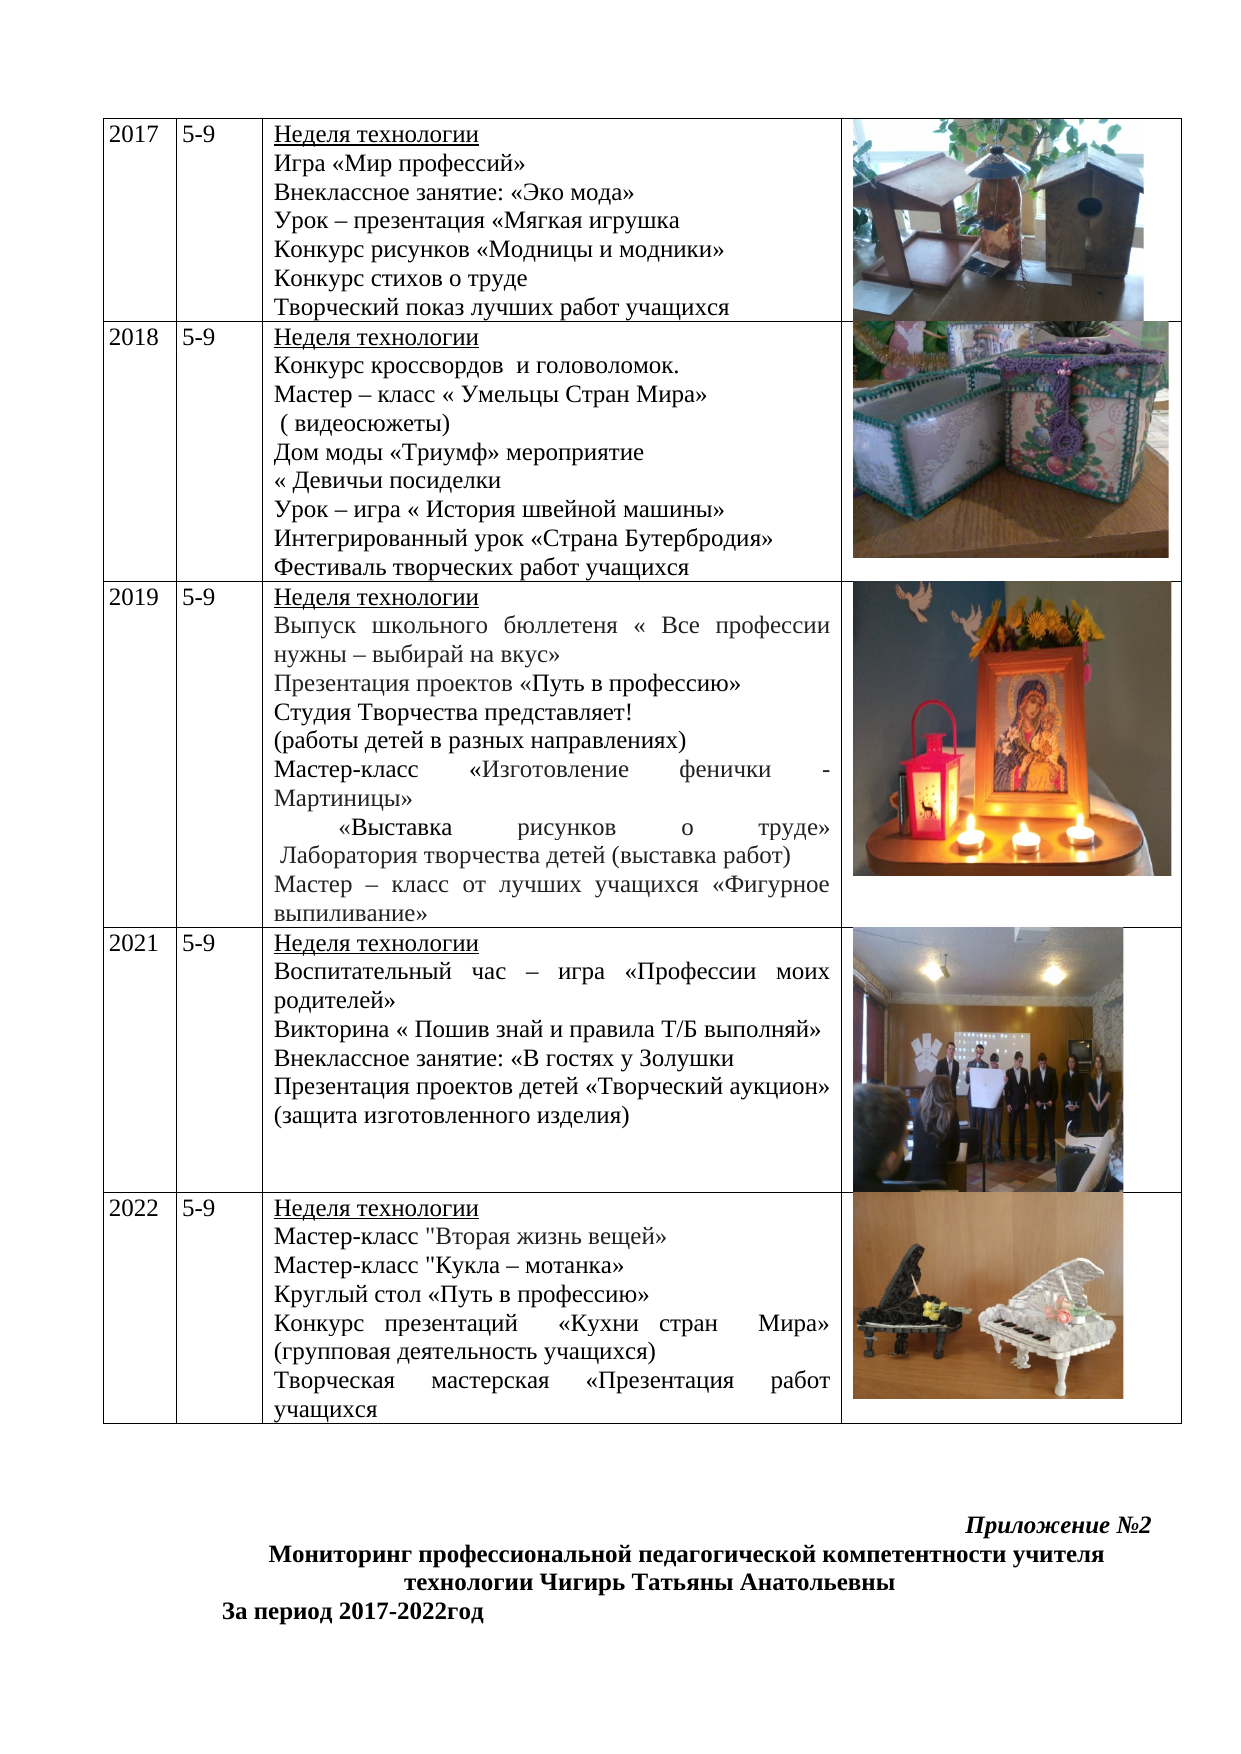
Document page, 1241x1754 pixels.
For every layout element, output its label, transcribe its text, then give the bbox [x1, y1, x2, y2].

picture [853, 927, 1124, 1399]
table_cell Неделя технологии Игра «Мир профессий» Внеклассное занятие: «Эко мода» Урок – презентация «Мягкая игрушка Конкурс рисунков «Модницы и модники» Конкурс стихов о труде Творческий показ лучших работ учащихся [263, 119, 841, 321]
table_cell [1124, 928, 1181, 1192]
picture [853, 581, 1172, 876]
table_cell 2019 [104, 582, 176, 927]
text Приложение №2 [148, 1510, 1152, 1539]
picture [853, 119, 1169, 558]
table_cell 5-9 [177, 582, 262, 927]
table_cell [842, 582, 1181, 927]
table_cell [842, 928, 853, 1192]
table_cell 2021 [104, 928, 176, 1192]
text За период 2017-2022год [148, 1596, 1152, 1625]
table_cell 2018 [104, 322, 176, 581]
table_cell [842, 322, 1181, 581]
table_cell 2022 [104, 1193, 176, 1423]
table_cell [842, 1193, 1181, 1423]
table_cell Неделя технологии Воспитательный час – игра «Профессии моих родителей» Викторина « Пошив знай и правила Т/Б выполняй» Внеклассное занятие: «В гостях у Золушки Презентация проектов детей «Творческий аукцион» (защита изготовленного изделия) [263, 928, 841, 1192]
table_cell Неделя технологии Выпуск школьного бюллетеня « Все профессии нужны – выбирай на вкус» Презентация проектов «Путь в профессию» Студия Творчества представляет! (работы детей в разных направлениях) Мастер-класс «Изготовление фенички - Мартиницы» «Выставка рисунков о труде» Лаборатория творчества детей (выставка работ) Мастер – класс от лучших учащихся «Фигурное выпиливание» [263, 582, 841, 927]
table_cell 2017 [104, 119, 176, 321]
table_cell [842, 119, 853, 321]
table_cell 5-9 [177, 928, 262, 1192]
table_cell Неделя технологии Мастер-класс "Вторая жизнь вещей» Мастер-класс "Кукла – мотанка» Круглый стол «Путь в профессию» Конкурс презентаций «Кухни стран Мира» (групповая деятельность учащихся) Творческая мастерская «Презентация работ учащихся [263, 1193, 841, 1423]
table_cell 5-9 [177, 1193, 262, 1423]
text Мониторинг профессиональной педагогической компетентности учителя технологии Чигирь Татьяны Анатольевны [148, 1539, 1152, 1596]
table_cell Неделя технологии Конкурс кроссвордов и головоломок. Мастер – класс « Умельцы Стран Мира» ( видеосюжеты) Дом моды «Триумф» мероприятие « Девичьи посиделки Урок – игра « История швейной машины» Интегрированный урок «Страна Бутербродия» Фестиваль творческих работ учащихся [263, 322, 841, 581]
table_cell 5-9 [177, 119, 262, 321]
table_cell [1144, 119, 1181, 321]
table_cell 5-9 [177, 322, 262, 581]
